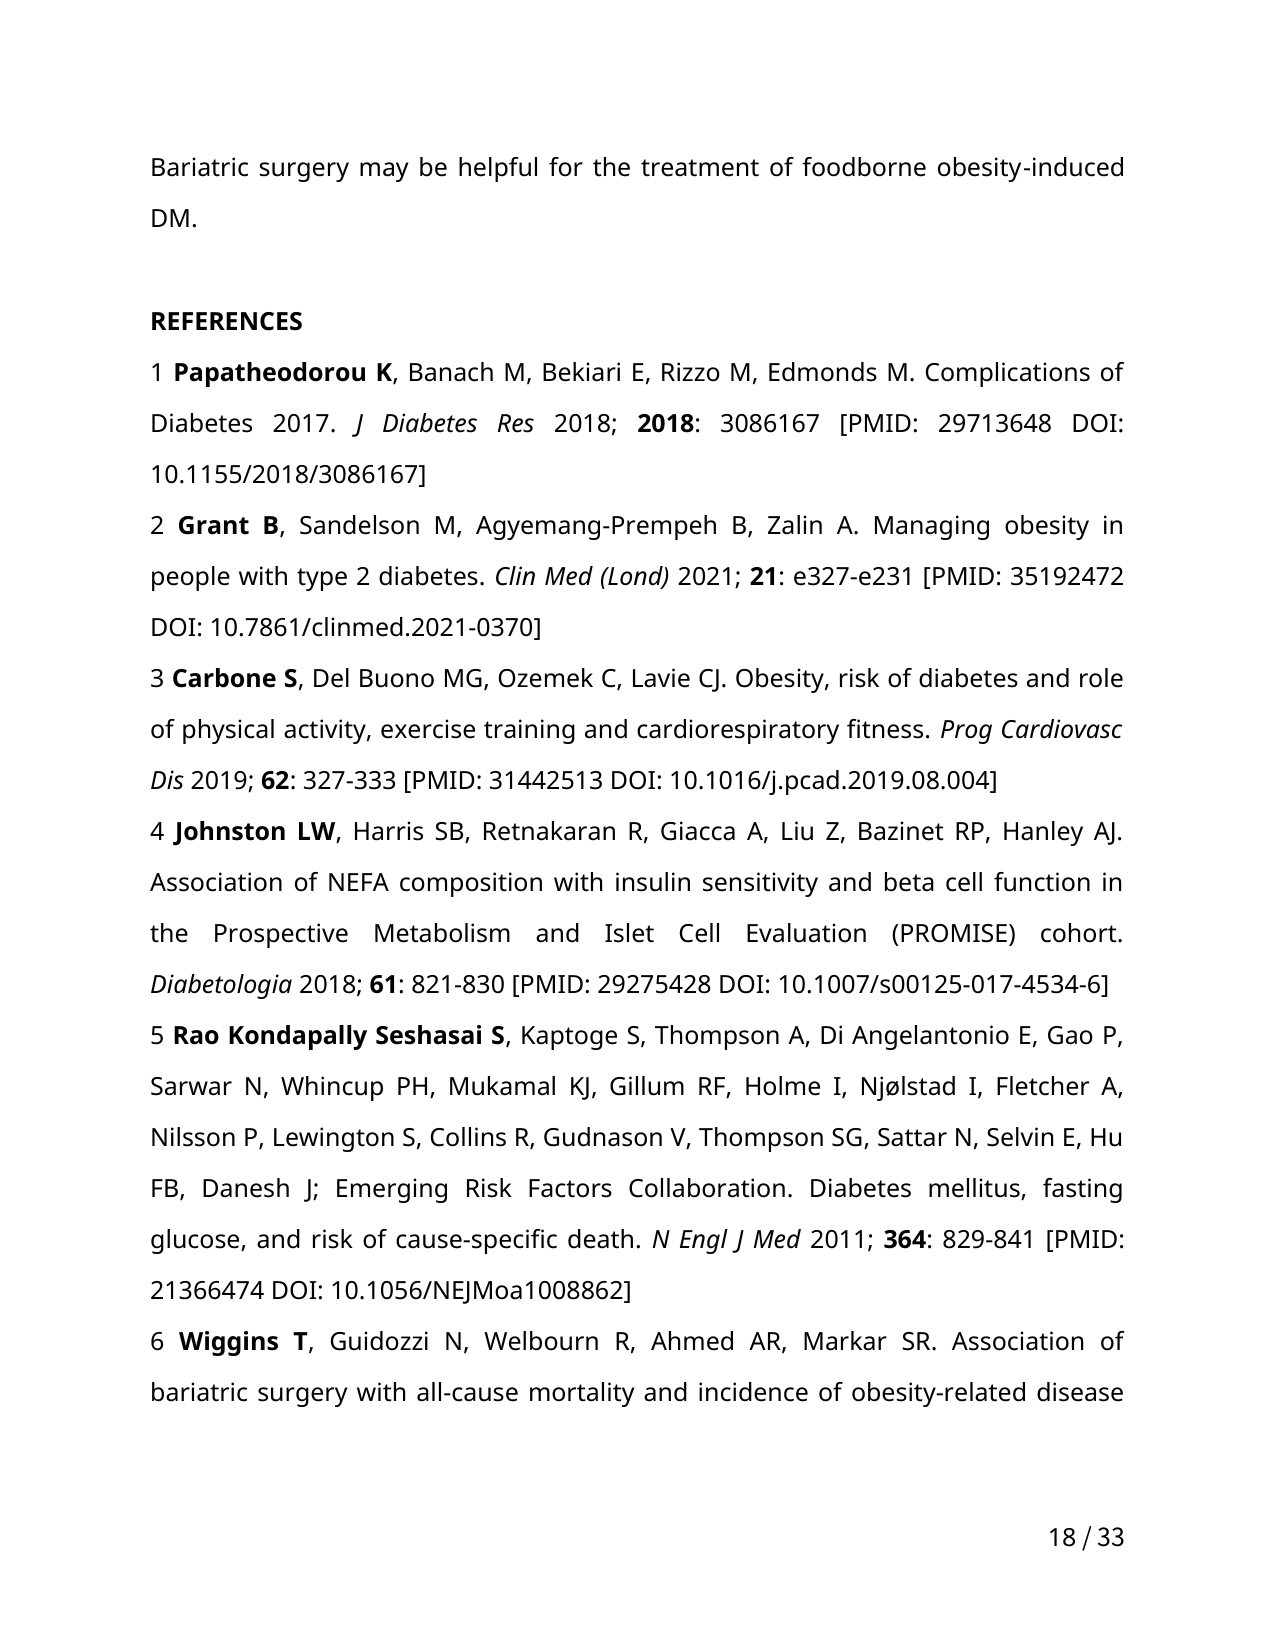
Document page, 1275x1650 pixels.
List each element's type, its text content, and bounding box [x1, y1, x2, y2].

text 5 Rao Kondapally Seshasai S, Kaptoge S, Thompson A, Di Angelantonio E, Gao P, Sarwar N, Whincup PH, Mukamal KJ, Gillum RF, Holme I, Njølstad I, Fletcher A, Nilsson P, Lewington S, Collins R, Gudnason V, Thompson SG, Sattar N, Selvin E, Hu FB, Danesh J; Emerging Risk Factors Collaboration. Diabetes mellitus, fasting glucose, and risk of cause-specific death. N Engl J Med 2011; 364: 829-841 [PMID: 21366474 DOI: 10.1056/NEJMoa1008862] [150, 1018, 1125, 1307]
text REFERENCES [150, 303, 1125, 337]
text 1 Papatheodorou K, Banach M, Bekiari E, Rizzo M, Edmonds M. Complications of Diabetes 2017. J Diabetes Res 2018; 2018: 3086167 [PMID: 29713648 DOI: 10.1155/2018/3086167] [150, 354, 1125, 490]
text 4 Johnston LW, Harris SB, Retnakaran R, Giacca A, Liu Z, Bazinet RP, Hanley AJ. Association of NEFA composition with insulin sensitivity and beta cell function in the Prospective Metabolism and Islet Cell Evaluation (PROMISE) cohort. Diabetologia 2018; 61: 821-830 [PMID: 29275428 DOI: 10.1007/s00125-017-4534-6] [150, 813, 1125, 1001]
text Bariatric surgery may be helpful for the treatment of foodborne obesity-induced DM. [150, 150, 1125, 235]
text 2 Grant B, Sandelson M, Agyemang-Prempeh B, Zalin A. Managing obesity in people with type 2 diabetes. Clin Med (Lond) 2021; 21: e327-e231 [PMID: 35192472 DOI: 10.7861/clinmed.2021-0370] [150, 507, 1125, 643]
text 3 Carbone S, Del Buono MG, Ozemek C, Lavie CJ. Obesity, risk of diabetes and role of physical activity, exercise training and cardiorespiratory fitness. Prog Cardiovasc Dis 2019; 62: 327-333 [PMID: 31442513 DOI: 10.1016/j.pcad.2019.08.004] [150, 660, 1125, 797]
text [150, 1324, 1125, 1409]
